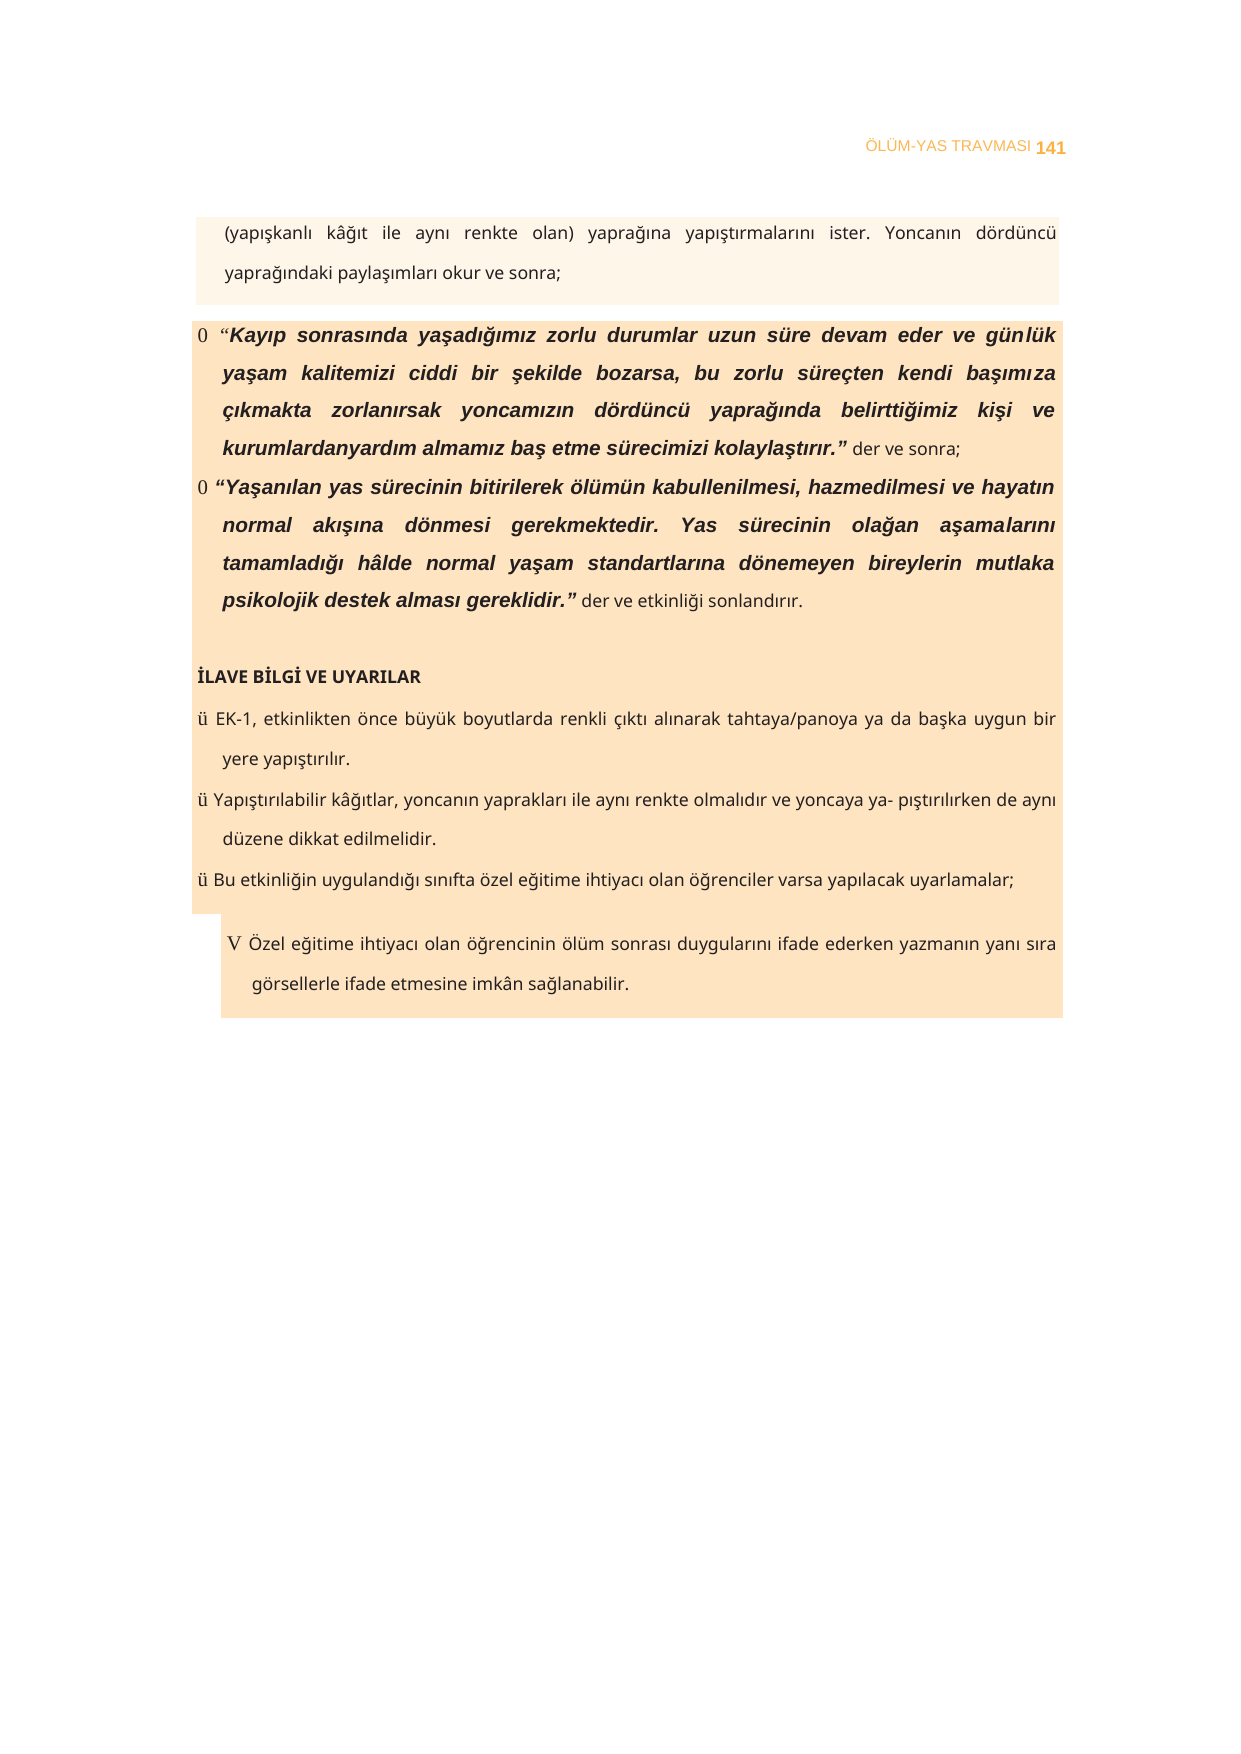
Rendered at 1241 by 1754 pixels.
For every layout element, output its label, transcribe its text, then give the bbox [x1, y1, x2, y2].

text ü Yapıştırılabilir kâğıtlar, yoncanın yaprakları ile aynı renkte olmalıdır ve yoncaya ya- pıştırılırken de aynı düzene dikkat edilmelidir. [193, 785, 1062, 851]
text ü Bu etkinliğin uygulandığı sınıfta özel eğitime ihtiyacı olan öğrenciler varsa yapılacak uyarlamalar; [193, 865, 1062, 912]
text İLAVE BİLGİ VE UYARILAR [193, 663, 1062, 688]
text 0 “Kayıp sonrasında yaşadığımız zorlu durumlar uzun süre devam eder ve günlük yaşam kalitemizi ciddi bir şekilde bozarsa, bu zorlu süreçten kendi başımıza çıkmakta zorlanırsak yoncamızın dördüncü yaprağında belirttiğimiz kişi ve kurumlardanyardım almamız baş etme sürecimizi kolaylaştırır.” der ve sonra; [193, 323, 1062, 461]
text 0 “Yaşanılan yas sürecinin bitirilerek ölümün kabullenilmesi, hazmedilmesi ve hayatın normal akışına dönmesi gerekmektedir. Yas sürecinin olağan aşamalarını tamamladığı hâlde normal yaşam standartlarına dönemeyen bireylerin mutlaka psikolojik destek alması gereklidir.” der ve etkinliği sonlandırır. [193, 473, 1062, 613]
text ü EK-1, etkinlikten önce büyük boyutlarda renkli çıktı alınarak tahtaya/panoya ya da başka uygun bir yere yapıştırılır. [193, 705, 1062, 771]
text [197, 218, 1058, 304]
text V Özel eğitime ihtiyacı olan öğrencinin ölüm sonrası duygularını ifade ederken yazmanın yanı sıra görsellerle ifade etmesine imkân sağlanabilir. [222, 931, 1062, 1017]
